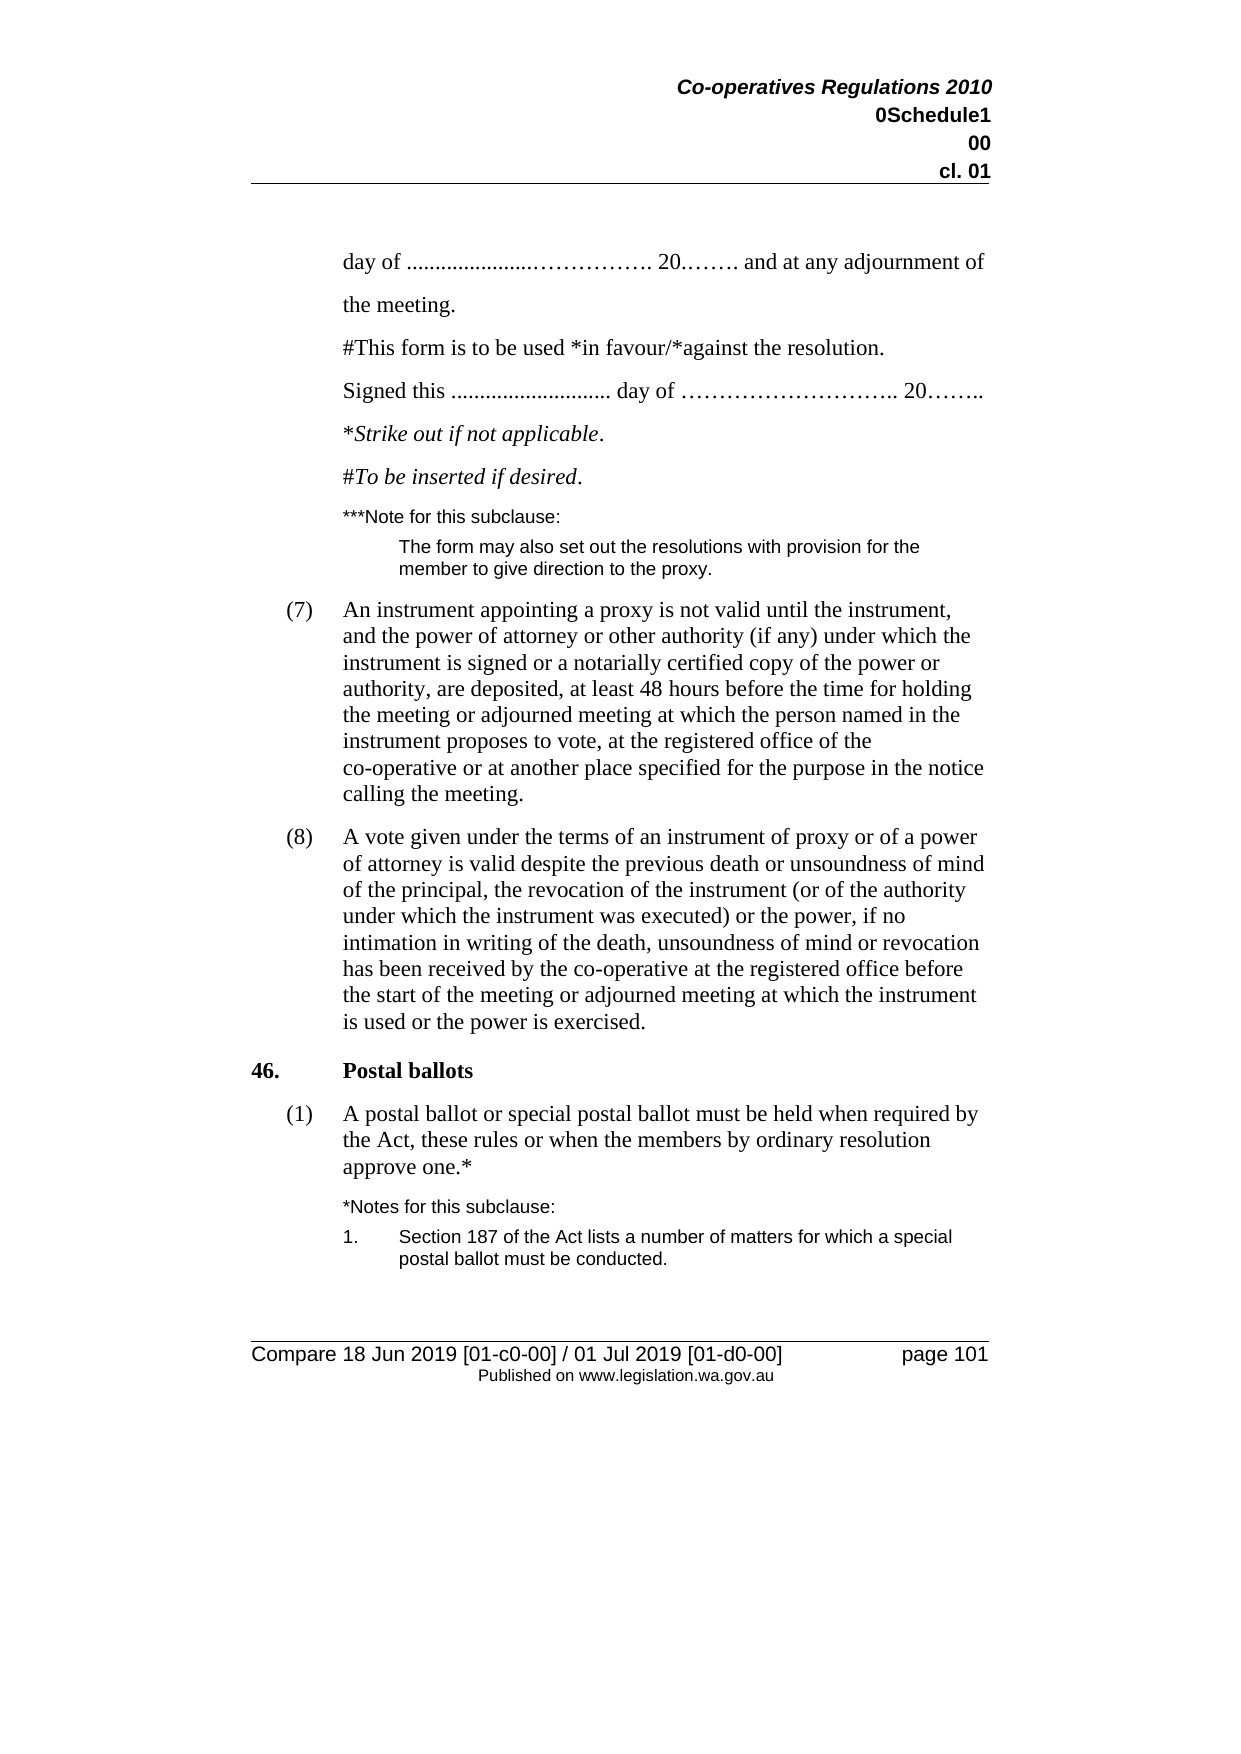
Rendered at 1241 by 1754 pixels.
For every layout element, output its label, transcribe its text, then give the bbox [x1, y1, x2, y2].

text (1) A postal ballot or special postal ballot must be held when required by the Act, these rules or when the members by ordinary resolution approve one.* [251, 1100, 989, 1179]
text *Strike out if not applicable. [251, 420, 989, 446]
subtitle 46. Postal ballots [251, 1057, 989, 1083]
text The form may also set out the resolutions with provision for the member to give direction to the proxy. [251, 536, 989, 579]
subtitle ***Note for this subclause: [251, 506, 989, 528]
text (8) A vote given under the terms of an instrument of proxy or of a power of attorney is valid despite the previous death or unsoundness of mind of the principal, the revocation of the instrument (or of the authority under which the instrument was executed) or the power, if no intimation in writing of the death, unsoundness of mind or revocation has been received by the co-operative at the registered office before the start of the meeting or adjourned meeting at which the instrument is used or the power is exercised. [251, 823, 989, 1034]
text #This form is to be used *in favour/*against the resolution. [251, 334, 989, 360]
text the meeting. [343, 291, 989, 317]
text 1. Section 187 of the Act lists a number of matters for which a special postal ballot must be conducted. [251, 1226, 989, 1269]
text day of ......................……………. 20.……. and at any adjournment of [251, 248, 989, 274]
text #To be inserted if desired. [251, 463, 989, 489]
subtitle *Notes for this subclause: [251, 1196, 989, 1217]
text Signed this ............................ day of ……………………….. 20…….. [251, 377, 989, 403]
text (7) An instrument appointing a proxy is not valid until the instrument, and the power of attorney or other authority (if any) under which the instrument is signed or a notarially certified copy of the power or authority, are deposited, at least 48 hours before the time for holding the meeting or adjourned meeting at which the person named in the instrument proposes to vote, at the registered office of the co-operative or at another place specified for the purpose in the notice calling the meeting. [251, 596, 989, 807]
